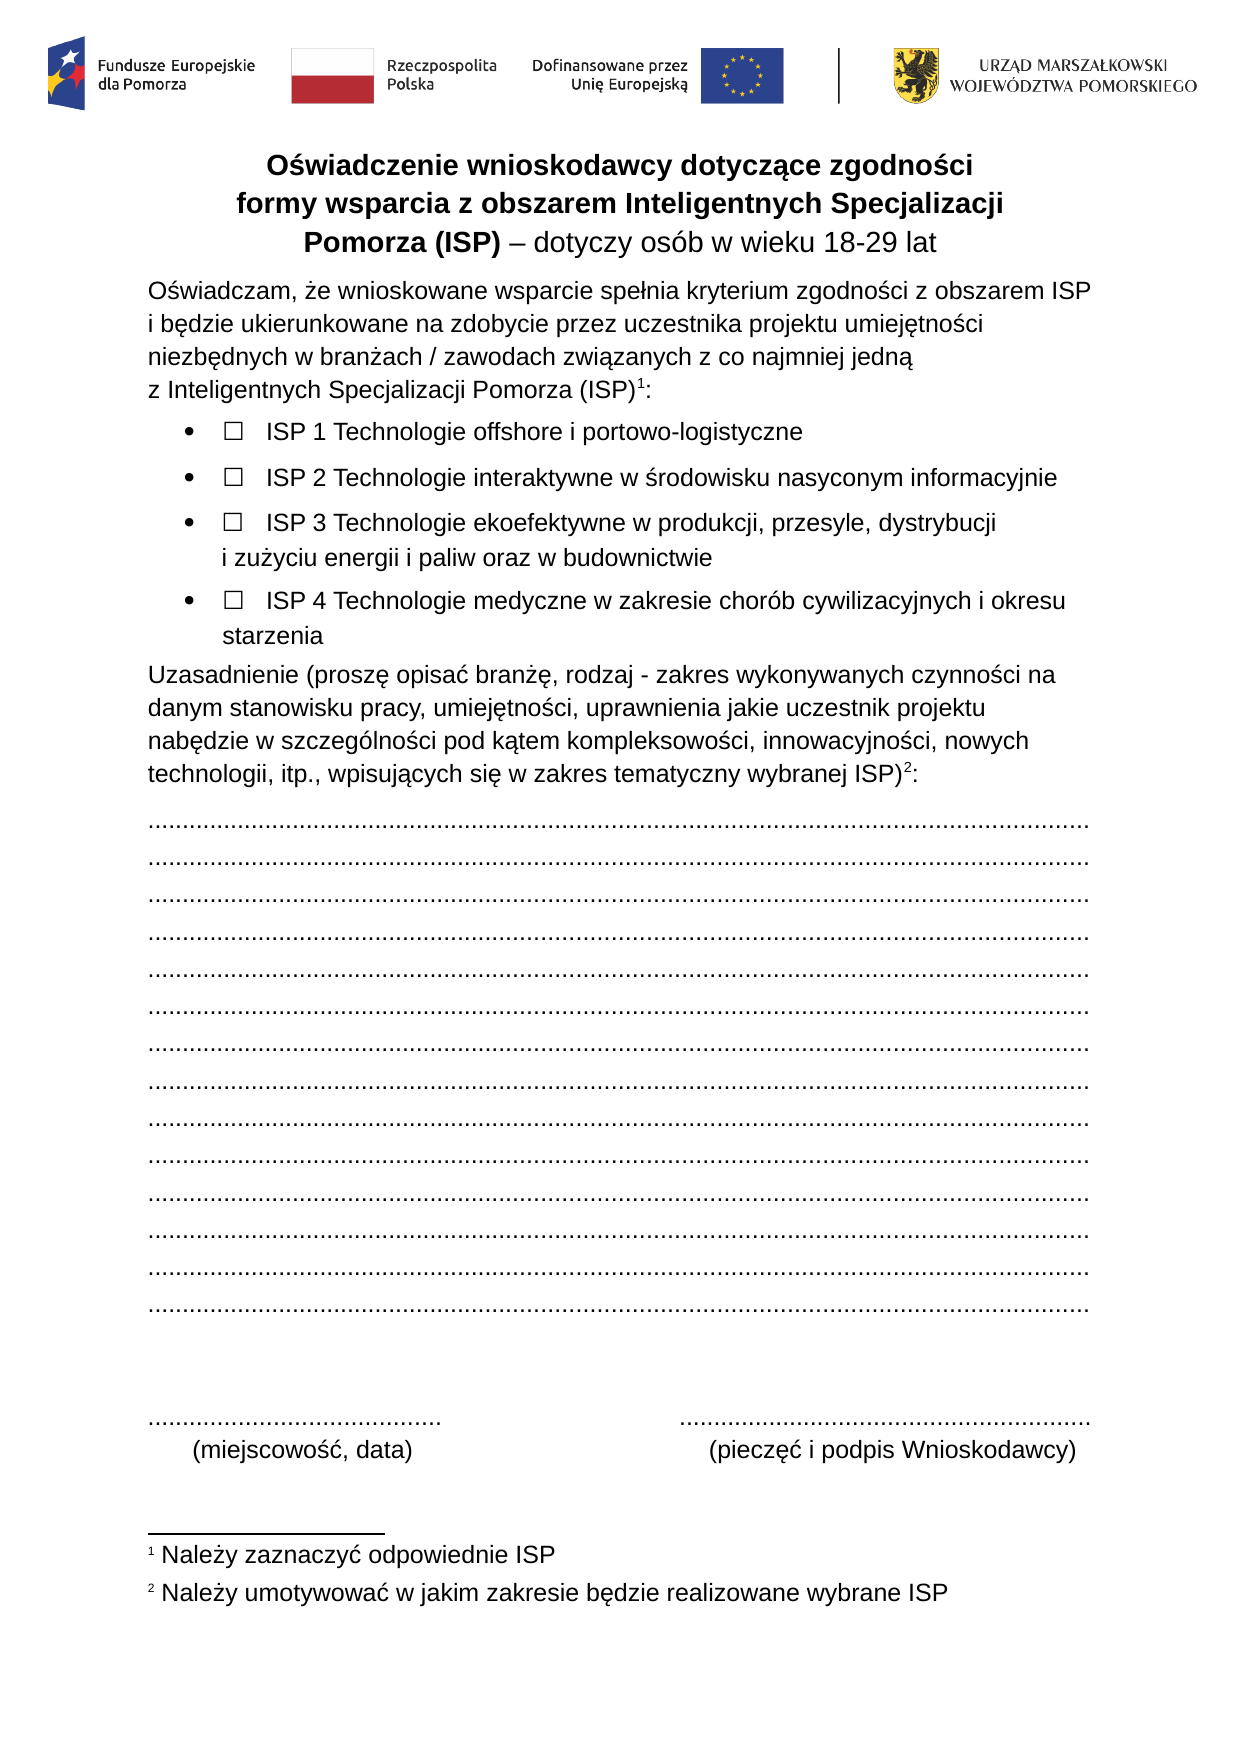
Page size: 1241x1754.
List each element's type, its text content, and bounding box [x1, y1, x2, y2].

text (miejscowość, data) (pieczęć i podpis Wnioskodawcy) [148, 1435, 1093, 1463]
list ISP 2 Technologie interaktywne w środowisku nasyconym informacyjnie [185, 459, 1093, 493]
list ISP 3 Technologie ekoefektywne w produkcji, przesyle, dystrybucji i zużyciu energii i paliw oraz w budownictwie [185, 505, 1093, 572]
list ISP 4 Technologie medyczne w zakresie chorób cywilizacyjnych i okresu starzenia [185, 582, 1093, 649]
list ISP 1 Technologie offshore i portowo-logistyczne [185, 414, 1093, 448]
text Oświadczam, że wnioskowane wsparcie spełnia kryterium zgodności z obszarem ISP i będzie ukierunkowane na zdobycie przez uczestnika projektu umiejętności niezbędnych w branżach / zawodach związanych z co najmniej jedną z Inteligentnych Specjalizacji Pomorza (ISP): [148, 276, 1093, 403]
picture [29, 17, 1215, 129]
text Uzasadnienie (proszę opisać branżę, rodzaj - zakres wykonywanych czynności na danym stanowisku pracy, umiejętności, uprawnienia jakie uczestnik projektu nabędzie w szczególności pod kątem kompleksowości, innowacyjności, nowych technologii, itp., wpisujących się w zakres tematyczny wybranej ISP): [148, 660, 1093, 788]
subtitle Oświadczenie wnioskodawcy dotyczące zgodności formy wsparcia z obszarem Inteligentnych Specjalizacji Pomorza (ISP) – dotyczy osób w wieku 18-29 lat [148, 148, 1093, 258]
